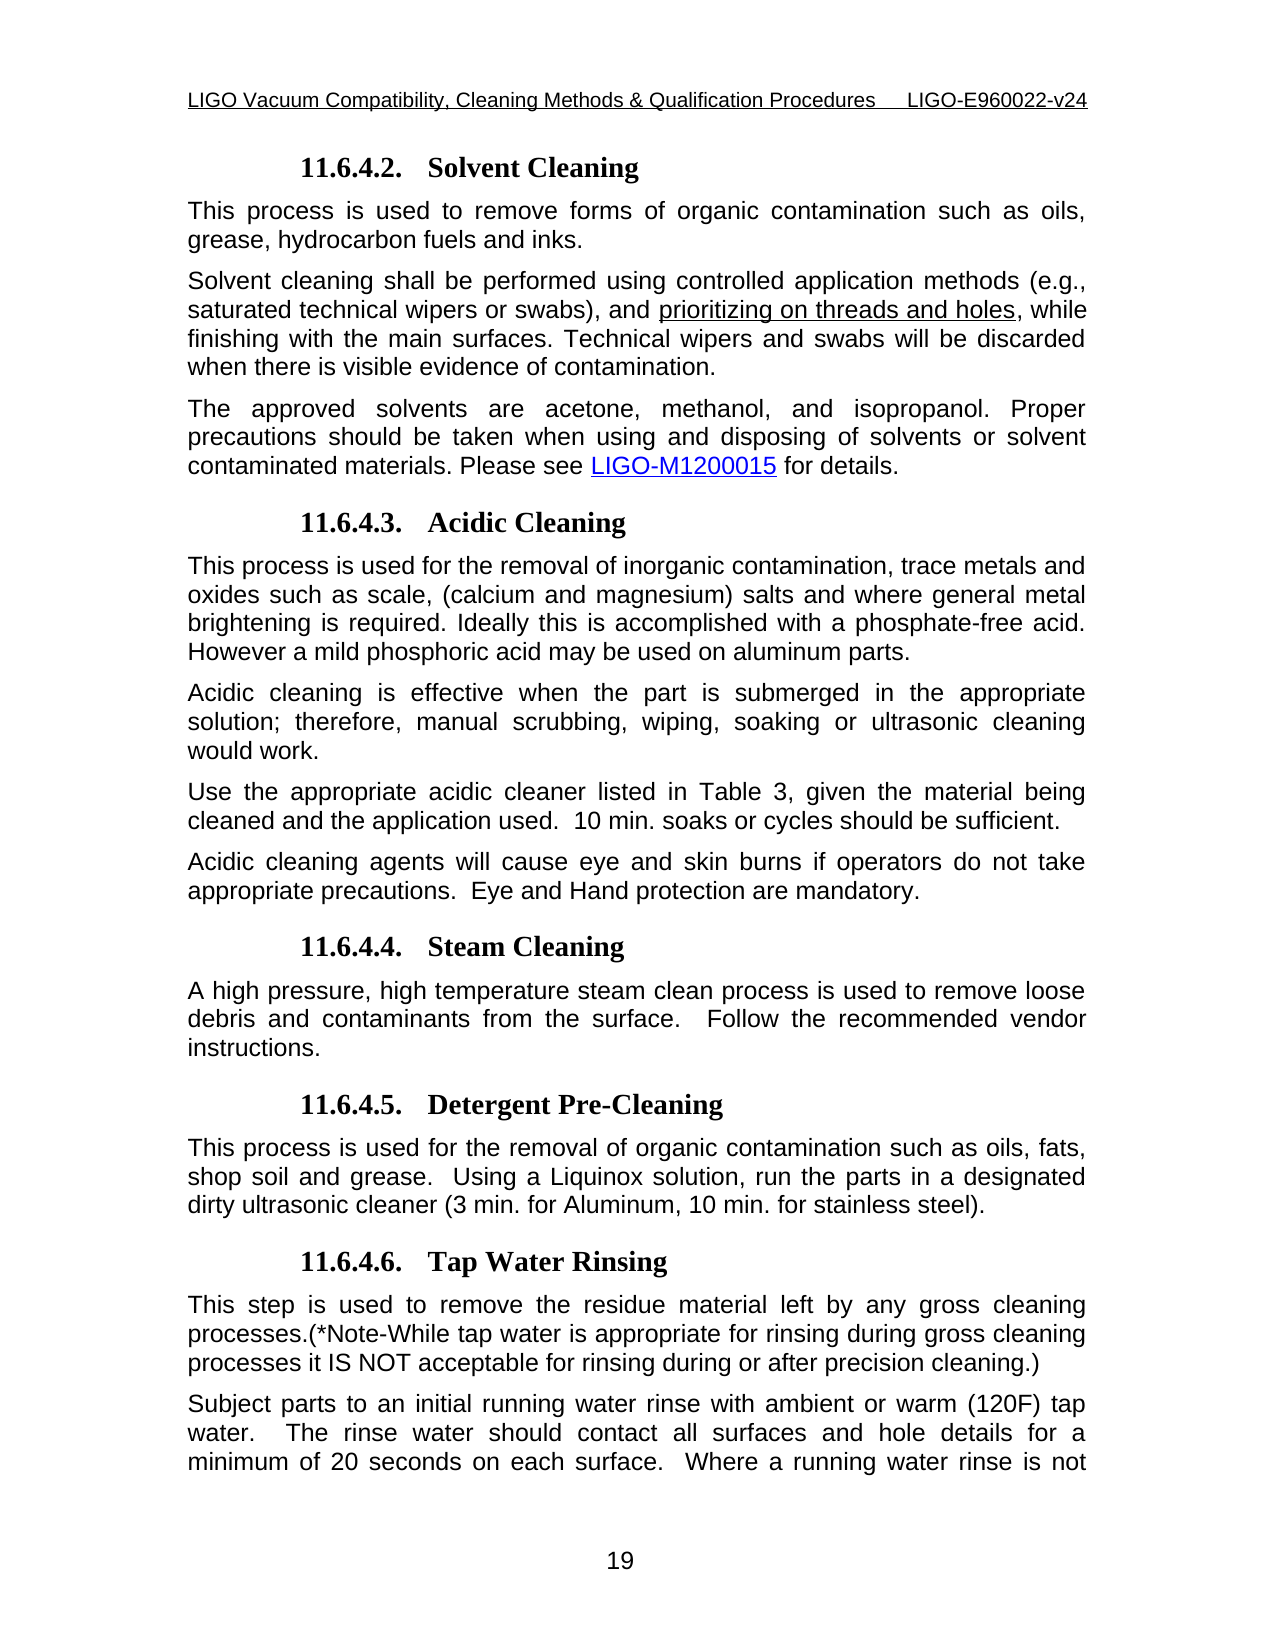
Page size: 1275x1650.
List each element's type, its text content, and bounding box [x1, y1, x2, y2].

subtitle Detergent Pre-Cleaning [300, 1087, 1087, 1120]
subtitle Solvent Cleaning [300, 150, 1087, 183]
text Acidic cleaning agents will cause eye and skin burns if operators do not take appropriate precautions. Eye and Hand protection are mandatory. [187, 847, 1087, 904]
text A high pressure, high temperature steam clean process is used to remove loose debris and contaminants from the surface. Follow the recommended vendor instructions. [187, 976, 1087, 1062]
text This step is used to remove the residue material left by any gross cleaning processes.(*Note-While tap water is appropriate for rinsing during gross cleaning processes it IS NOT acceptable for rinsing during or after precision cleaning.) [187, 1290, 1087, 1376]
text Solvent cleaning shall be performed using controlled application methods (e.g., saturated technical wipers or swabs), and prioritizing on threads and holes, while finishing with the main surfaces. Technical wipers and swabs will be discarded when there is visible evidence of contamination. [187, 266, 1087, 381]
text This process is used for the removal of organic contamination such as oils, fats, shop soil and grease. Using a Liquinox solution, run the parts in a designated dirty ultrasonic cleaner (3 min. for Aluminum, 10 min. for stainless steel). [187, 1133, 1087, 1219]
text This process is used for the removal of inorganic contamination, trace metals and oxides such as scale, (calcium and magnesium) salts and where general metal brightening is required. Ideally this is accomplished with a phosphate-free acid. However a mild phosphoric acid may be used on aluminum parts. [187, 551, 1087, 666]
subtitle Steam Cleaning [300, 929, 1087, 963]
text Acidic cleaning is effective when the part is submerged in the appropriate solution; therefore, manual scrubbing, wiping, soaking or ultrasonic cleaning would work. [187, 678, 1087, 764]
subtitle Acidic Cleaning [300, 505, 1087, 538]
subtitle Tap Water Rinsing [300, 1244, 1087, 1278]
text Use the appropriate acidic cleaner listed in Table 3, given the material being cleaned and the application used. 10 min. soaks or cycles should be sufficient. [187, 777, 1087, 834]
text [187, 1389, 1087, 1475]
text The approved solvents are acetone, methanol, and isopropanol. Proper precautions should be taken when using and disposing of solvents or solvent contaminated materials. Please see LIGO-M1200015 for details. [187, 393, 1087, 480]
text This process is used to remove forms of organic contamination such as oils, grease, hydrocarbon fuels and inks. [187, 196, 1087, 253]
